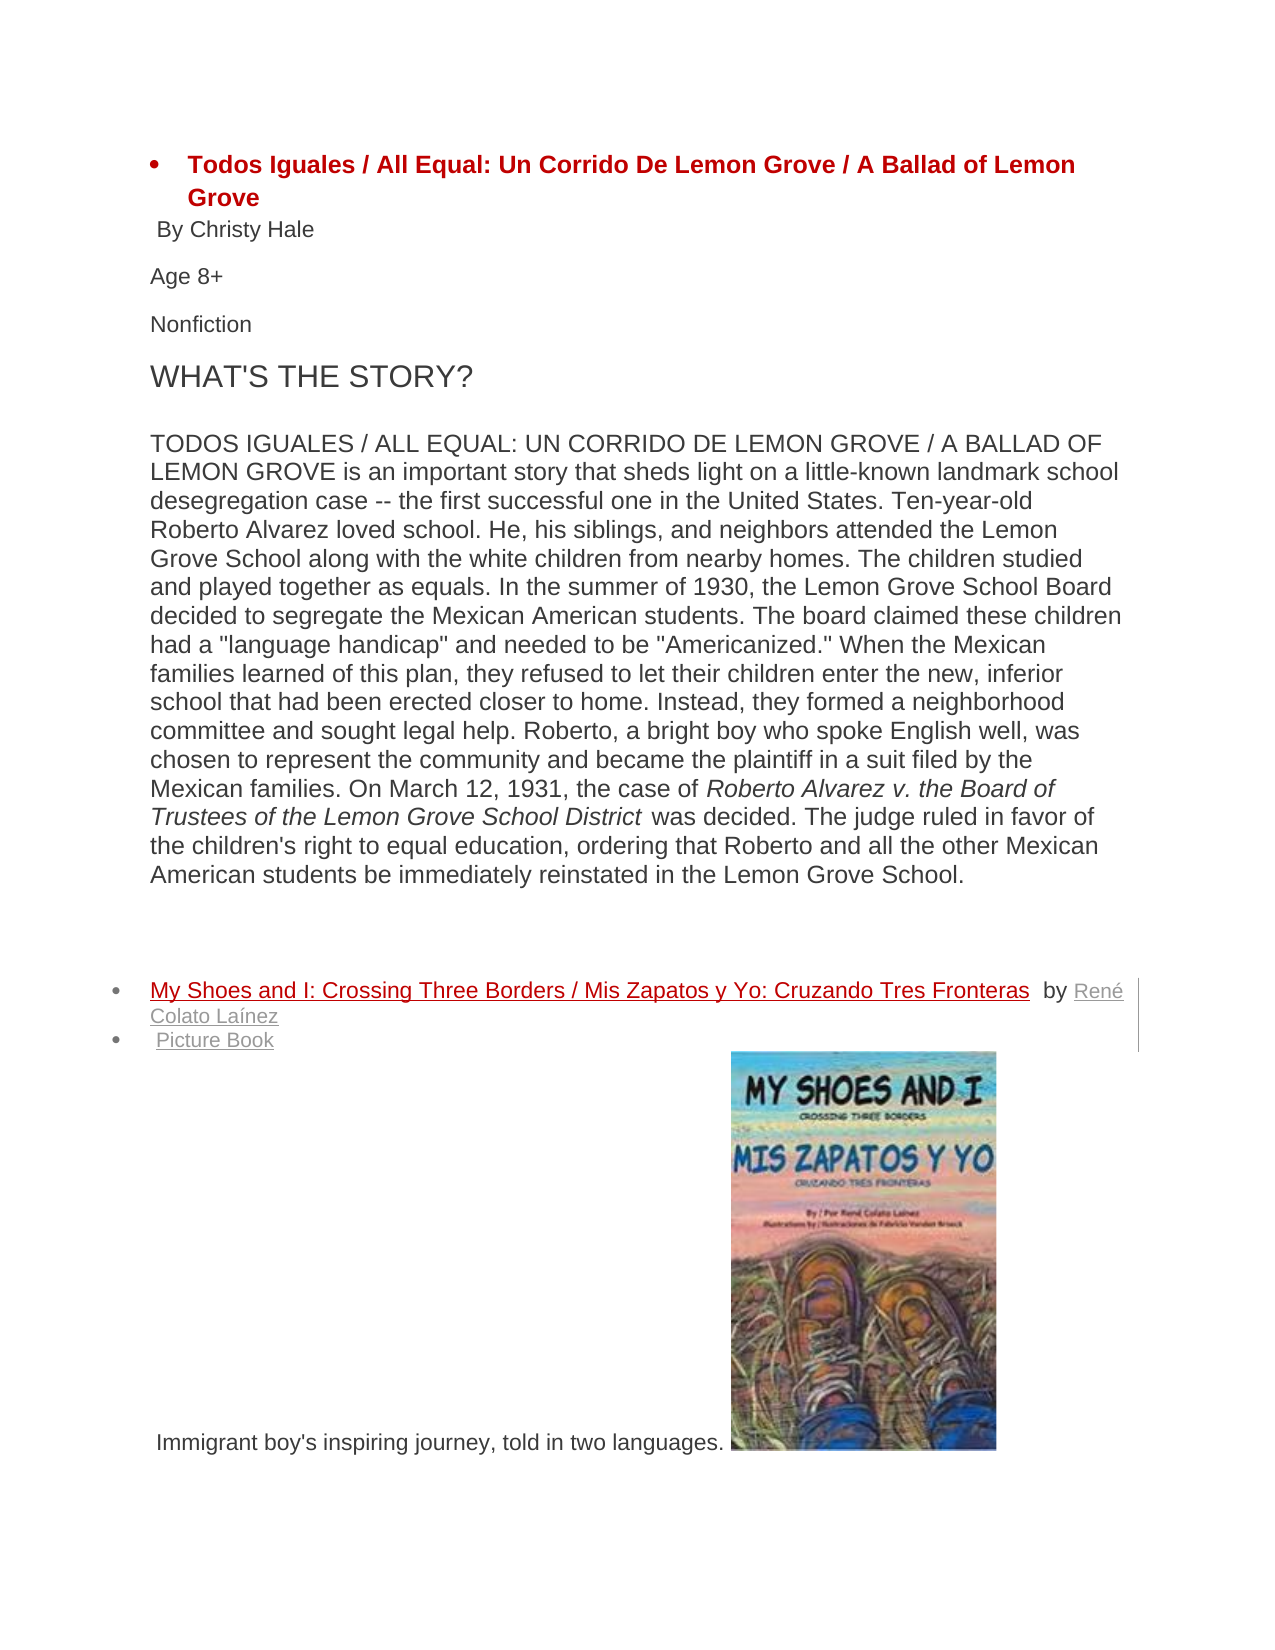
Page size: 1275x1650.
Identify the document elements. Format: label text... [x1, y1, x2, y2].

text TODOS IGUALES / ALL EQUAL: UN CORRIDO DE LEMON GROVE / A BALLAD OF LEMON GROVE is an important story that sheds light on a little-known landmark school desegregation case -- the first successful one in the United States. Ten-year-old Roberto Alvarez loved school. He, his siblings, and neighbors attended the Lemon Grove School along with the white children from nearby homes. The children studied and played together as equals. In the summer of 1930, the Lemon Grove School Board decided to segregate the Mexican American students. The board claimed these children had a "language handicap" and needed to be "Americanized." When the Mexican families learned of this plan, they refused to let their children enter the new, inferior school that had been erected closer to home. Instead, they formed a neighborhood committee and sought legal help. Roberto, a bright boy who spoke English well, was chosen to represent the community and became the plaintiff in a suit filed by the Mexican families. On March 12, 1931, the case of Roberto Alvarez v. the Board of Trustees of the Lemon Grove School District was decided. The judge ruled in favor of the children's right to equal education, ordering that Roberto and all the other Mexican American students be immediately reinstated in the Lemon Grove School. [150, 429, 1125, 889]
subtitle Todos Iguales / All Equal: Un Corrido De Lemon Grove / A Ballad of Lemon Grove [150, 150, 1125, 212]
list My Shoes and I: Crossing Three Borders / Mis Zapatos y Yo: Cruzando Tres Fronteras by René Colato Laínez [112, 977, 1138, 1028]
picture [731, 1051, 997, 1451]
text Nonfiction [150, 311, 1125, 337]
text Age 8+ [150, 263, 1125, 290]
subtitle WHAT'S THE STORY? [150, 358, 1125, 394]
text By Christy Hale [150, 216, 1125, 242]
list Picture Book [112, 1028, 1138, 1052]
